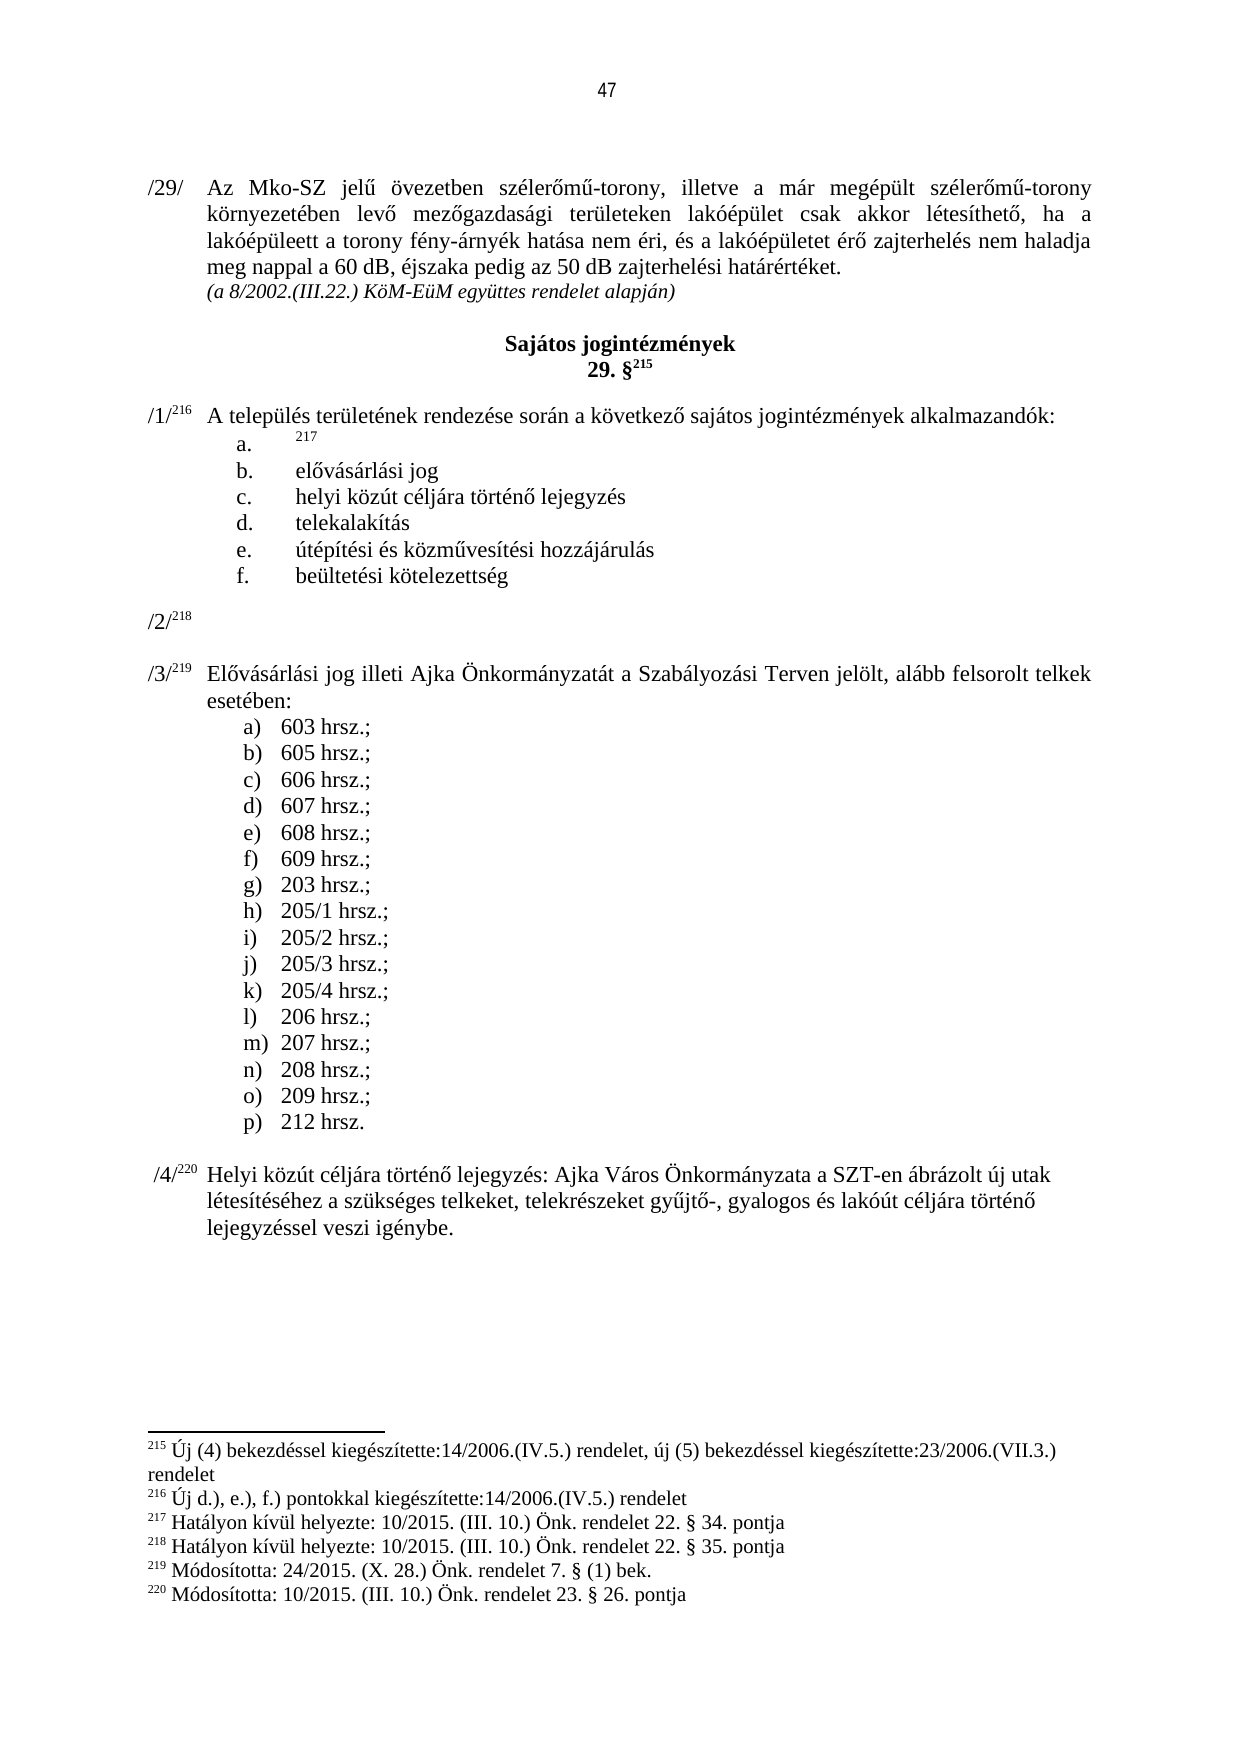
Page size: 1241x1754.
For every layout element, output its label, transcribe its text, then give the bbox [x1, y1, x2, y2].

list 203 hrsz.; [243, 871, 1093, 898]
list 205/3 hrsz.; [243, 950, 1093, 977]
list elővásárlási jog [185, 457, 1093, 483]
list útépítési és közművesítési hozzájárulás [185, 536, 1093, 562]
list helyi közút céljára történő lejegyzés [185, 483, 1093, 509]
list 609 hrsz.; [243, 845, 1093, 871]
text /4/ Helyi közút céljára történő lejegyzés: Ajka Város Önkormányzata a SZT-en ábrázolt új utak létesítéséhez a szükséges telkeket, telekrészeket gyűjtő-, gyalogos és lakóút céljára történő lejegyzéssel veszi igénybe. [148, 1161, 1093, 1240]
subtitle Sajátos jogintézmények [148, 330, 1093, 356]
list beültetési kötelezettség [185, 562, 1093, 588]
list 605 hrsz.; [243, 739, 1093, 766]
list 206 hrsz.; [243, 1003, 1093, 1029]
list 608 hrsz.; [243, 818, 1093, 845]
text 29. § [148, 356, 1092, 382]
text /2/ [148, 608, 1093, 634]
text /1/ A település területének rendezése során a következő sajátos jogintézmények alkalmazandók: [148, 402, 1093, 428]
list 208 hrsz.; [243, 1056, 1093, 1082]
text /3/ Elővásárlási jog illeti Ajka Önkormányzatát a Szabályozási Terven jelölt, alább felsorolt telkek esetében: [148, 660, 1093, 713]
list 606 hrsz.; [243, 766, 1093, 792]
list 603 hrsz.; [243, 713, 1093, 739]
list telekalakítás [185, 509, 1093, 536]
list 607 hrsz.; [243, 792, 1093, 818]
list 205/4 hrsz.; [243, 977, 1093, 1003]
list 209 hrsz.; [243, 1082, 1093, 1108]
list 205/1 hrsz.; [243, 898, 1093, 924]
text (a 8/2002.(III.22.) KöM-EüM együttes rendelet alapján) [148, 279, 1093, 303]
list 207 hrsz.; [243, 1029, 1093, 1056]
list 205/2 hrsz.; [243, 924, 1093, 950]
list 212 hrsz. [243, 1108, 1093, 1135]
text /29/ Az Mko-SZ jelű övezetben szélerőmű-torony, illetve a már megépült szélerőmű-torony környezetében levő mezőgazdasági területeken lakóépület csak akkor létesíthető, ha a lakóépüleett a torony fény-árnyék hatása nem éri, és a lakóépületet érő zajterhelés nem haladja meg nappal a 60 dB, éjszaka pedig az 50 dB zajterhelési határértéket. [148, 174, 1093, 279]
